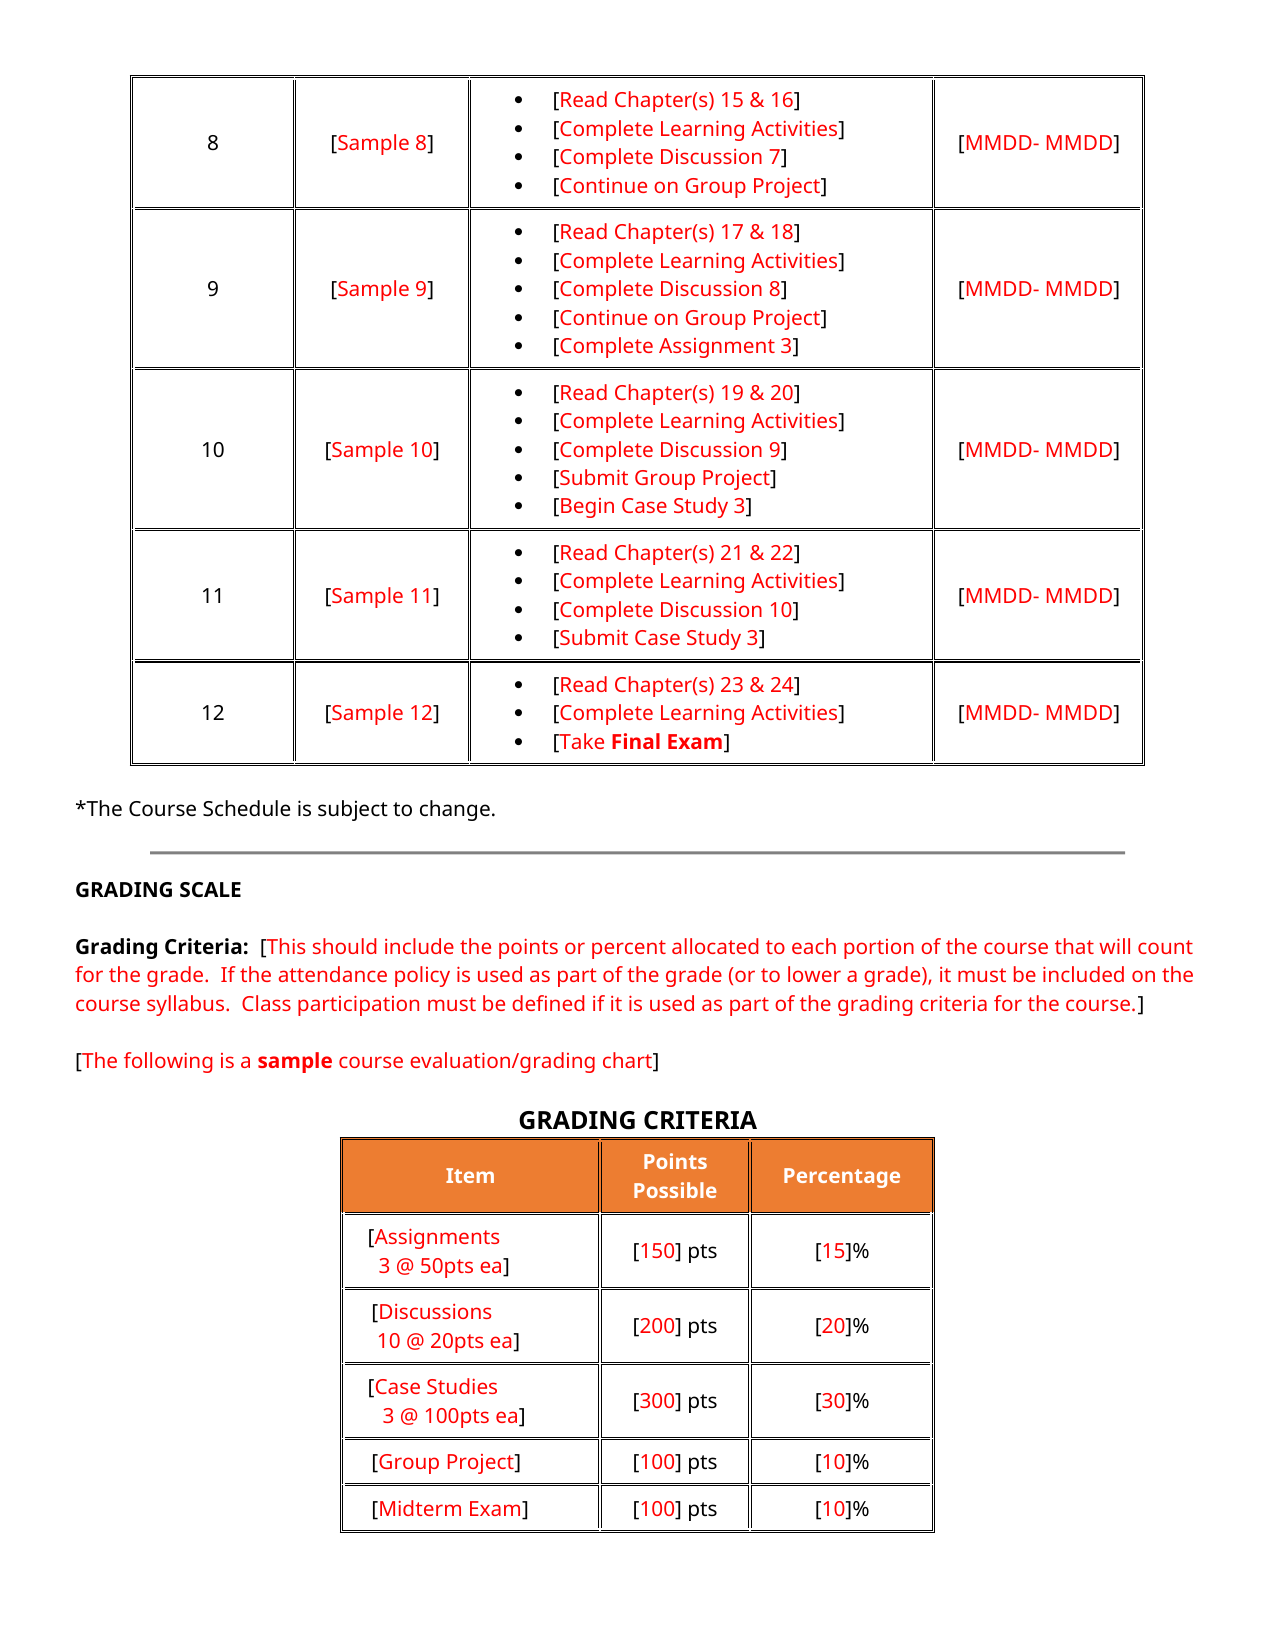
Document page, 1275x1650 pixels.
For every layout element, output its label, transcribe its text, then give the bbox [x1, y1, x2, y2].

table_cell [MMDD- MMDD] [934, 659, 1144, 763]
table_cell [30]% [752, 1362, 932, 1437]
table_cell [100] pts [602, 1440, 748, 1483]
table_header Percentage [750, 1140, 932, 1212]
table_cell [Sample 9] [296, 210, 468, 367]
text *The Course Schedule is subject to change. [75, 794, 1200, 823]
table_cell [Assignments 3 @ 50pts ea] [343, 1212, 598, 1287]
table_cell [150] pts [602, 1215, 748, 1287]
text GRADING CRITERIA [75, 1103, 1200, 1137]
table_cell [Read Chapter(s) 21 & 22] [Complete Learning Activities] [Complete Discussion 10] [Submit Case Study 3] [471, 531, 932, 659]
table_cell [MMDD- MMDD] [935, 207, 1142, 367]
table_cell [Group Project] [343, 1437, 598, 1483]
text [The following is a sample course evaluation/grading chart] [75, 1046, 1200, 1074]
table_cell [Discussions 10 @ 20pts ea] [343, 1287, 598, 1362]
table_cell [20]% [752, 1287, 932, 1362]
table_cell [Sample 12] [294, 659, 470, 763]
table_cell [Sample 10] [296, 370, 468, 527]
table_cell [Midterm Exam] [341, 1483, 600, 1530]
table_cell [15]% [752, 1212, 932, 1287]
table_cell [Read Chapter(s) 15 & 16] [Complete Learning Activities] [Complete Discussion 7] [Continue on Group Project] [470, 76, 934, 207]
table_cell [Read Chapter(s) 23 & 24] [Complete Learning Activities] [Take Final Exam] [470, 659, 934, 763]
table_cell 10 [131, 367, 294, 527]
table_cell [MMDD- MMDD] [935, 528, 1142, 659]
table_cell [Sample 11] [296, 531, 468, 659]
table_cell [300] pts [602, 1365, 748, 1437]
table_cell [10]% [752, 1437, 932, 1483]
table_cell [Case Studies 3 @ 100pts ea] [343, 1362, 598, 1437]
table_cell [Sample 8] [294, 76, 470, 207]
table_header Points Possible [600, 1138, 750, 1212]
table_cell 11 [133, 528, 293, 659]
table_cell 8 [133, 78, 294, 207]
text GRADING SCALE [75, 875, 1200, 904]
table_cell [Read Chapter(s) 17 & 18] [Complete Learning Activities] [Complete Discussion 8] [Continue on Group Project] [Complete Assignment 3] [471, 210, 932, 367]
table_cell 12 [131, 659, 294, 763]
table_cell [MMDD- MMDD] [934, 367, 1144, 527]
table_cell [Read Chapter(s) 19 & 20] [Complete Learning Activities] [Complete Discussion 9] [Submit Group Project] [Begin Case Study 3] [471, 370, 932, 527]
table_cell [200] pts [602, 1290, 748, 1362]
table_cell [100] pts [600, 1483, 750, 1530]
table_cell 9 [133, 207, 293, 367]
table_cell [10]% [750, 1483, 934, 1530]
table_header Item [343, 1138, 600, 1212]
text Grading Criteria: [This should include the points or percent allocated to each portion of the course that will count for the grade. If the attendance policy is used as part of the grade (or to lower a grade), it must be included on the course syllabus. Class participation must be defined if it is used as part of the grading criteria for the course.] [75, 932, 1200, 1017]
table_cell [MMDD- MMDD] [934, 78, 1142, 207]
